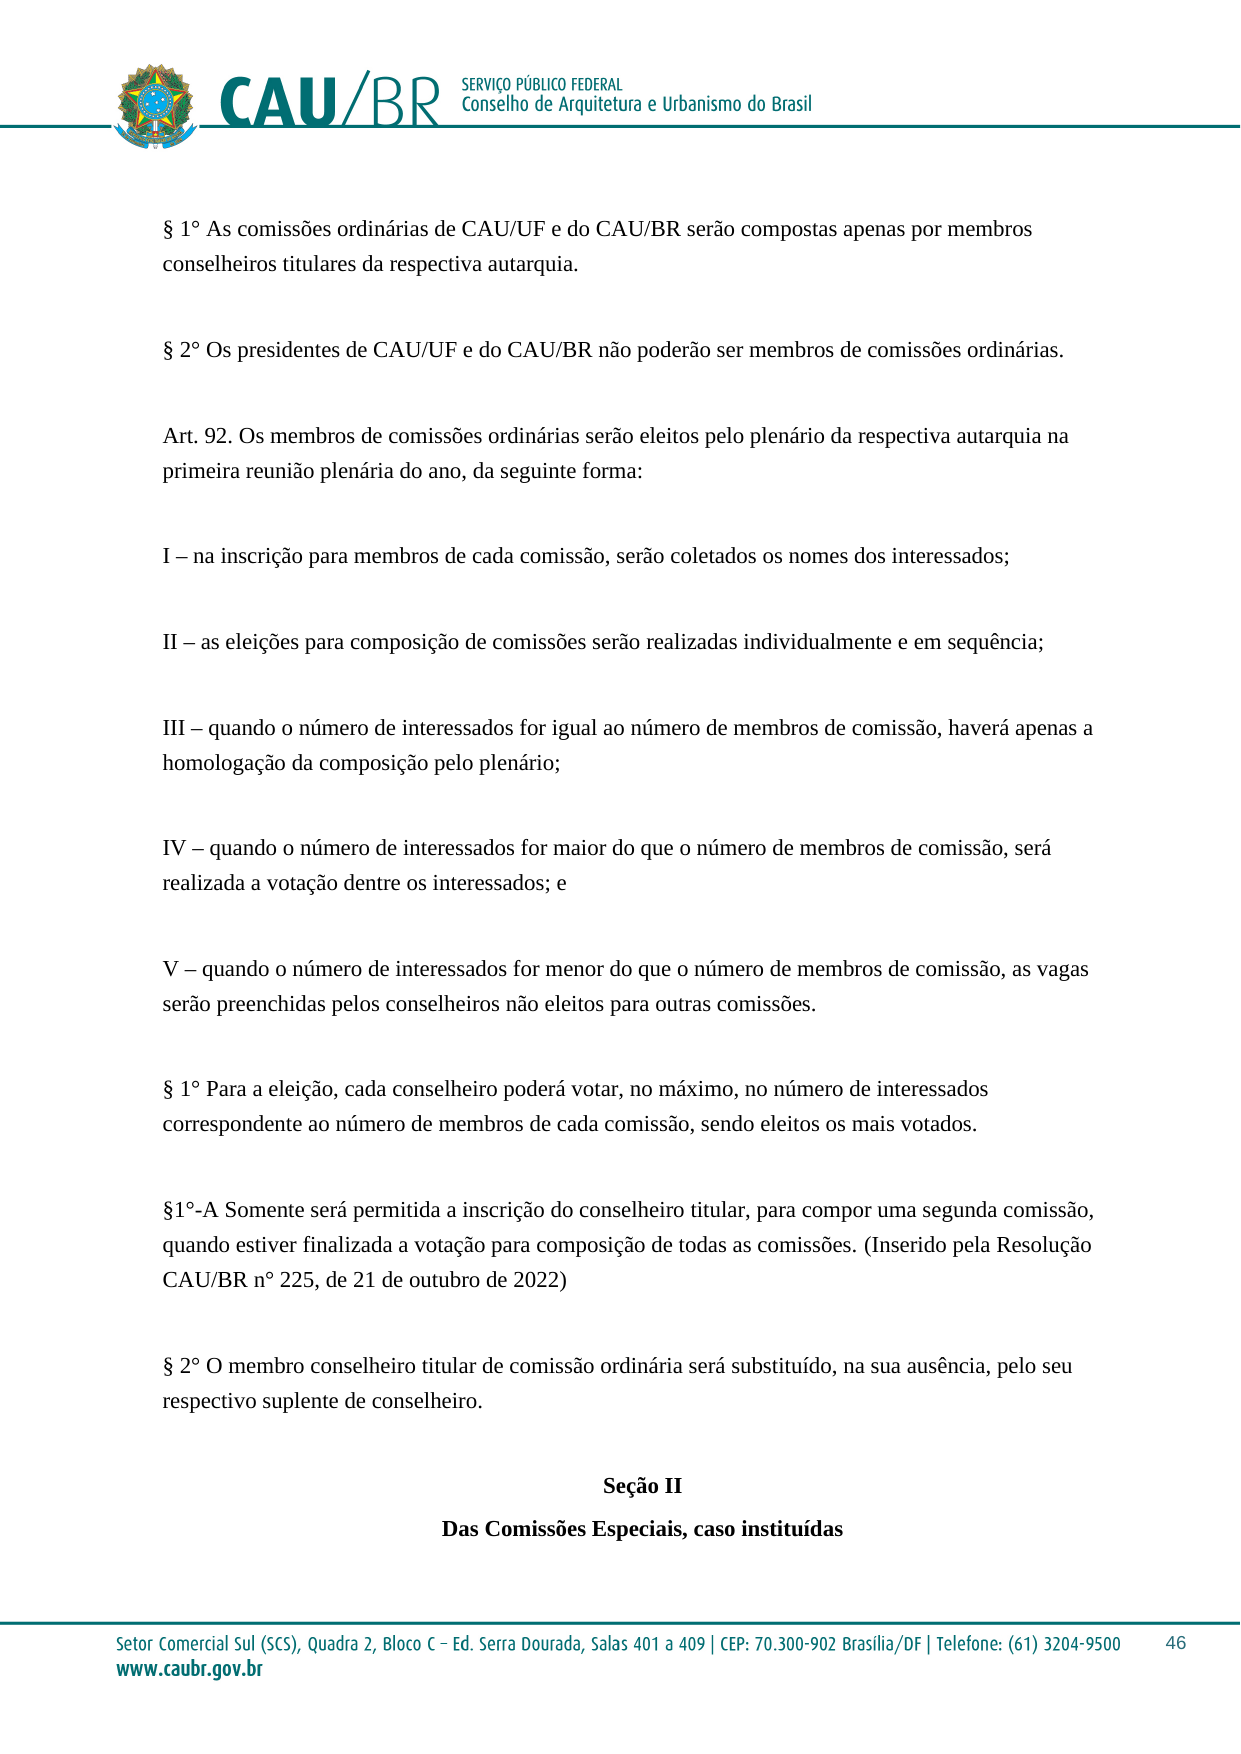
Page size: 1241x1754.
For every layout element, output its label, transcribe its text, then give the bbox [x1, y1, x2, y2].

text V – quando o número de interessados for menor do que o número de membros de comissão, as vagas serão preenchidas pelos conselheiros não eleitos para outras comissões. [162, 946, 1123, 1016]
picture [0, 1579, 1240, 1754]
picture [0, 0, 1241, 177]
text § 1° As comissões ordinárias de CAU/UF e do CAU/BR serão compostas apenas por membros conselheiros titulares da respectiva autarquia. [162, 207, 1123, 277]
text III – quando o número de interessados for igual ao número de membros de comissão, haverá apenas a homologação da composição pelo plenário; [162, 705, 1123, 775]
text IV – quando o número de interessados for maior do que o número de membros de comissão, será realizada a votação dentre os interessados; e [162, 826, 1123, 896]
text Seção II [162, 1464, 1123, 1499]
text § 2° O membro conselheiro titular de comissão ordinária será substituído, na sua ausência, pelo seu respectivo suplente de conselheiro. [162, 1343, 1123, 1413]
text § 2° Os presidentes de CAU/UF e do CAU/BR não poderão ser membros de comissões ordinárias. [162, 327, 1123, 362]
text I – na inscrição para membros de cada comissão, serão coletados os nomes dos interessados; [162, 534, 1123, 569]
text § 1° Para a eleição, cada conselheiro poderá votar, no máximo, no número de interessados correspondente ao número de membros de cada comissão, sendo eleitos os mais votados. [162, 1067, 1123, 1137]
text Das Comissões Especiais, caso instituídas [162, 1506, 1123, 1541]
text §1°-A Somente será permitida a inscrição do conselheiro titular, para compor uma segunda comissão, quando estiver finalizada a votação para composição de todas as comissões. (Inserido pela Resolução CAU/BR n° 225, de 21 de outubro de 2022) [162, 1187, 1123, 1292]
text Art. 92. Os membros de comissões ordinárias serão eleitos pelo plenário da respectiva autarquia na primeira reunião plenária do ano, da seguinte forma: [162, 413, 1123, 483]
text II – as eleições para composição de comissões serão realizadas individualmente e em sequência; [162, 619, 1123, 654]
